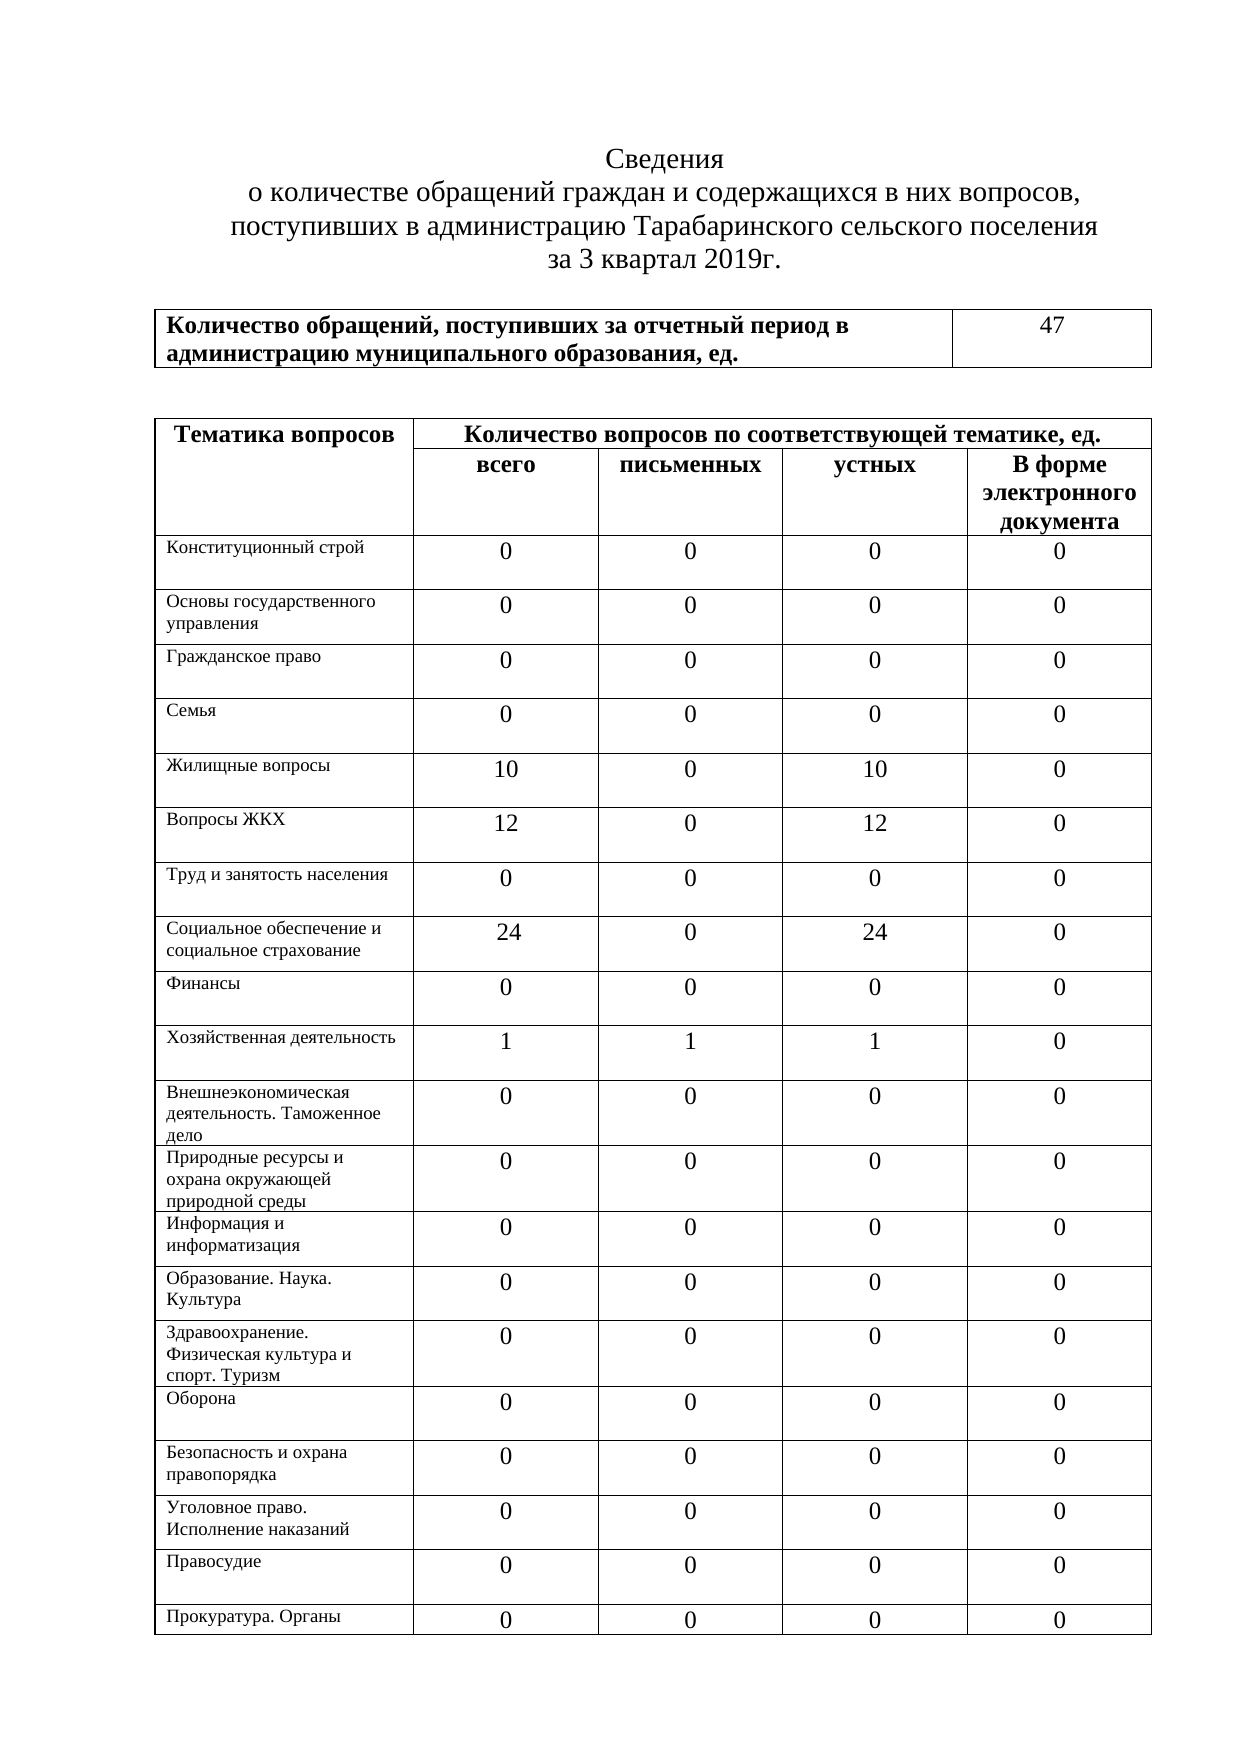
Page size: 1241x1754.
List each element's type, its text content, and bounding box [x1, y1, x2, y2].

table_cell Правосудие [156, 1550, 413, 1604]
table_cell 1 [414, 1026, 598, 1080]
table_cell 0 [414, 1081, 598, 1145]
table_cell 0 [783, 1605, 967, 1633]
table_cell Природные ресурсы и охрана окружающей природной среды [156, 1146, 413, 1211]
table_cell Труд и занятость населения [156, 863, 413, 916]
table_cell 0 [783, 863, 967, 916]
table_cell Оборона [156, 1387, 413, 1440]
table_cell Гражданское право [156, 645, 413, 698]
table_cell 0 [414, 1550, 598, 1604]
table_cell Вопросы ЖКХ [156, 808, 413, 862]
table_cell 0 [783, 1441, 967, 1495]
table_cell 0 [599, 1605, 782, 1633]
table_cell 0 [968, 1321, 1151, 1386]
table_cell 0 [783, 699, 967, 753]
table_cell 0 [783, 1387, 967, 1440]
table_cell 0 [783, 1267, 967, 1320]
table_cell 0 [783, 1081, 967, 1145]
table_cell 0 [414, 1267, 598, 1320]
table_cell 0 [599, 754, 782, 807]
table_cell 0 [968, 645, 1151, 698]
text Сведения [177, 141, 1152, 174]
table_cell 0 [968, 1387, 1151, 1440]
table_cell 0 [968, 1605, 1151, 1633]
table_cell 0 [599, 645, 782, 698]
table_cell устных [783, 449, 967, 535]
table_header Количество вопросов по соответствующей тематике, ед. [414, 419, 1151, 448]
table_cell Семья [156, 699, 413, 753]
table_cell 0 [414, 1441, 598, 1495]
table_cell 0 [968, 1081, 1151, 1145]
table_cell 24 [414, 917, 598, 971]
table_cell 0 [599, 917, 782, 971]
table_cell 0 [968, 1026, 1151, 1080]
table_cell 0 [968, 1441, 1151, 1495]
table_cell 0 [783, 536, 967, 589]
table_cell 0 [414, 1496, 598, 1549]
table_cell 0 [599, 536, 782, 589]
table_cell Основы государственного управления [156, 590, 413, 644]
table_cell 1 [599, 1026, 782, 1080]
table_cell Жилищные вопросы [156, 754, 413, 807]
table_cell 0 [599, 1496, 782, 1549]
table_cell 0 [968, 1267, 1151, 1320]
table_cell 0 [414, 645, 598, 698]
table_cell 0 [414, 590, 598, 644]
table_header Тематика вопросов [156, 419, 413, 535]
table_cell 0 [414, 972, 598, 1025]
table_cell 0 [599, 1387, 782, 1440]
table_cell 0 [783, 1496, 967, 1549]
table_cell Социальное обеспечение и социальное страхование [156, 917, 413, 971]
table_cell 0 [599, 1321, 782, 1386]
table_cell 1 [783, 1026, 967, 1080]
table_cell 0 [968, 536, 1151, 589]
table_cell 0 [968, 699, 1151, 753]
table_cell письменных [599, 449, 782, 535]
table_cell 0 [783, 1321, 967, 1386]
table_cell 0 [599, 1212, 782, 1266]
table_cell 0 [783, 645, 967, 698]
table_cell 0 [783, 590, 967, 644]
table_cell 10 [783, 754, 967, 807]
table_cell 0 [599, 590, 782, 644]
table_cell 0 [968, 590, 1151, 644]
text о количестве обращений граждан и содержащихся в них вопросов, поступивших в администрацию Тарабаринского сельского поселения [177, 174, 1152, 242]
table_cell 12 [414, 808, 598, 862]
table_cell 0 [599, 863, 782, 916]
table_cell 24 [783, 917, 967, 971]
table_cell 0 [968, 1550, 1151, 1604]
table_cell 0 [783, 972, 967, 1025]
table_cell 0 [414, 536, 598, 589]
table_cell всего [414, 449, 598, 535]
text за 3 квартал 2019г. [177, 242, 1152, 275]
table_cell 0 [599, 1146, 782, 1211]
table_cell 0 [599, 1550, 782, 1604]
table_cell 0 [599, 1441, 782, 1495]
table_cell 0 [968, 1146, 1151, 1211]
table_cell 0 [783, 1550, 967, 1604]
table_cell Конституционный строй [156, 536, 413, 589]
table_cell 0 [599, 808, 782, 862]
table_cell 0 [968, 917, 1151, 971]
table_cell Образование. Наука. Культура [156, 1267, 413, 1320]
table_cell 0 [599, 972, 782, 1025]
table_cell 0 [968, 972, 1151, 1025]
table_cell В форме электронного документа [968, 449, 1151, 535]
table_cell Здравоохранение. Физическая культура и спорт. Туризм [156, 1321, 413, 1386]
table_cell 0 [968, 808, 1151, 862]
table_cell 0 [414, 1146, 598, 1211]
table_cell 0 [414, 699, 598, 753]
table_cell Финансы [156, 972, 413, 1025]
table_cell Уголовное право. Исполнение наказаний [156, 1496, 413, 1549]
table_cell 0 [968, 1496, 1151, 1549]
table_cell 0 [783, 1146, 967, 1211]
table_cell 0 [414, 1212, 598, 1266]
table_cell 0 [599, 1267, 782, 1320]
table_cell 0 [599, 1081, 782, 1145]
table_cell 0 [968, 863, 1151, 916]
table_cell 0 [414, 863, 598, 916]
table_cell 0 [783, 1212, 967, 1266]
table_header Количество обращений, поступивших за отчетный период в администрацию муниципального образования, ед. [156, 310, 952, 367]
table_cell 0 [414, 1605, 598, 1633]
table_cell 0 [414, 1321, 598, 1386]
table_cell Внешнеэкономическая деятельность. Таможенное дело [156, 1081, 413, 1145]
table_cell Безопасность и охрана правопорядка [156, 1441, 413, 1495]
table_cell 0 [599, 699, 782, 753]
table_cell 12 [783, 808, 967, 862]
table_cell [156, 1605, 413, 1633]
table_header 47 [953, 310, 1151, 367]
table_cell 0 [968, 754, 1151, 807]
table_cell 10 [414, 754, 598, 807]
table_cell Информация и информатизация [156, 1212, 413, 1266]
table_cell Хозяйственная деятельность [156, 1026, 413, 1080]
table_cell 0 [414, 1387, 598, 1440]
table_cell 0 [968, 1212, 1151, 1266]
